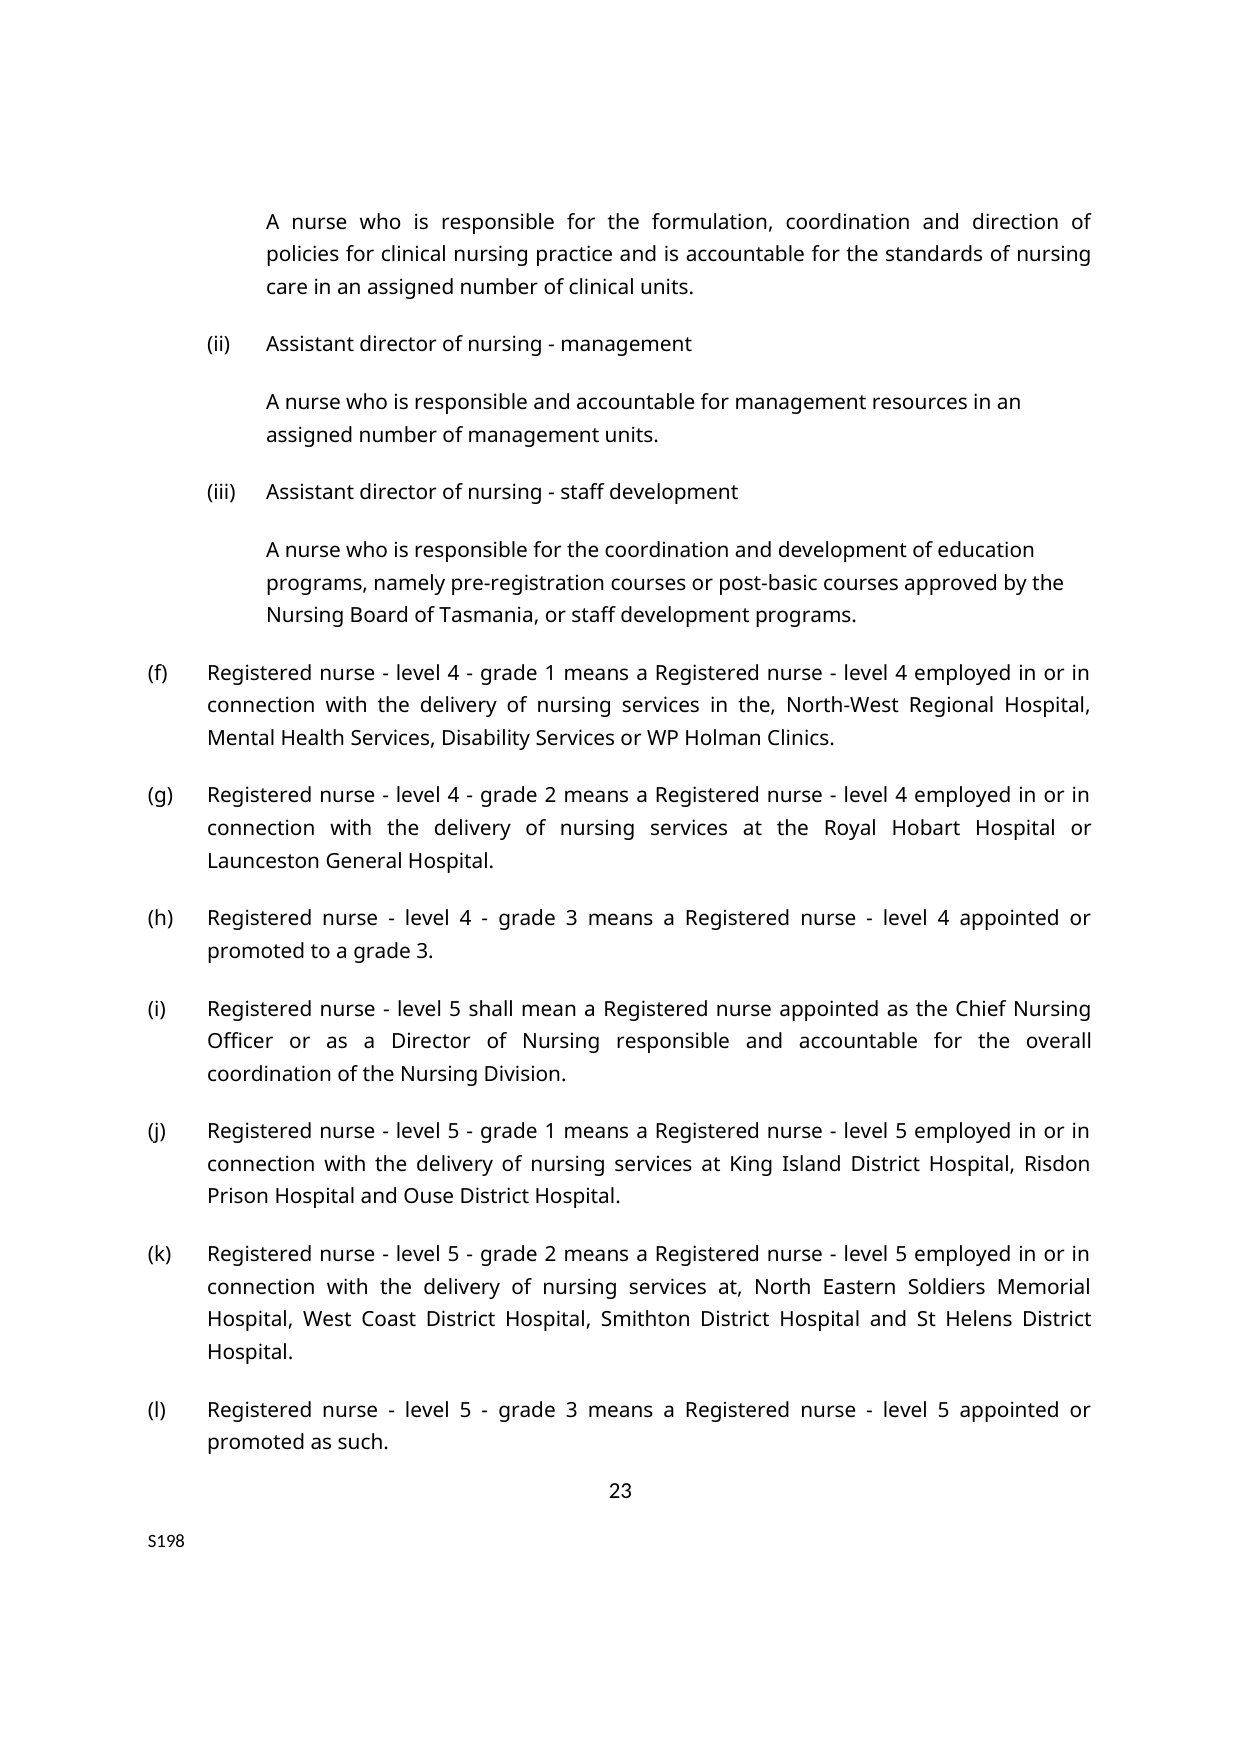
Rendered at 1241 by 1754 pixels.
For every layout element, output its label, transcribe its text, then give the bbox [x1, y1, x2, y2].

text (j) Registered nurse - level 5 - grade 1 means a Registered nurse - level 5 employed in or in connection with the delivery of nursing services at King Island District Hospital, Risdon Prison Hospital and Ouse District Hospital. [148, 1116, 1092, 1210]
text A nurse who is responsible for the formulation, coordination and direction of policies for clinical nursing practice and is accountable for the standards of nursing care in an assigned number of clinical units. [207, 207, 1092, 300]
text (iii) Assistant director of nursing - staff development [207, 477, 1092, 506]
text (f) Registered nurse - level 4 - grade 1 means a Registered nurse - level 4 employed in or in connection with the delivery of nursing services in the, North-West Regional Hospital, Mental Health Services, Disability Services or WP Holman Clinics. [148, 658, 1092, 751]
text (h) Registered nurse - level 4 - grade 3 means a Registered nurse - level 4 appointed or promoted to a grade 3. [148, 903, 1092, 964]
text (ii) Assistant director of nursing - management [207, 329, 1092, 358]
text (k) Registered nurse - level 5 - grade 2 means a Registered nurse - level 5 employed in or in connection with the delivery of nursing services at, North Eastern Soldiers Memorial Hospital, West Coast District Hospital, Smithton District Hospital and St Helens District Hospital. [148, 1239, 1092, 1366]
text (l) Registered nurse - level 5 - grade 3 means a Registered nurse - level 5 appointed or promoted as such. [148, 1395, 1092, 1456]
text (g) Registered nurse - level 4 - grade 2 means a Registered nurse - level 4 employed in or in connection with the delivery of nursing services at the Royal Hobart Hospital or Launceston General Hospital. [148, 781, 1092, 874]
text (i) Registered nurse - level 5 shall mean a Registered nurse appointed as the Chief Nursing Officer or as a Director of Nursing responsible and accountable for the overall coordination of the Nursing Division. [148, 994, 1092, 1087]
text A nurse who is responsible and accountable for management resources in an assigned number of management units. [207, 387, 1092, 448]
text A nurse who is responsible for the coordination and development of education programs, namely pre-registration courses or post-basic courses approved by the Nursing Board of Tasmania, or staff development programs. [207, 535, 1092, 629]
